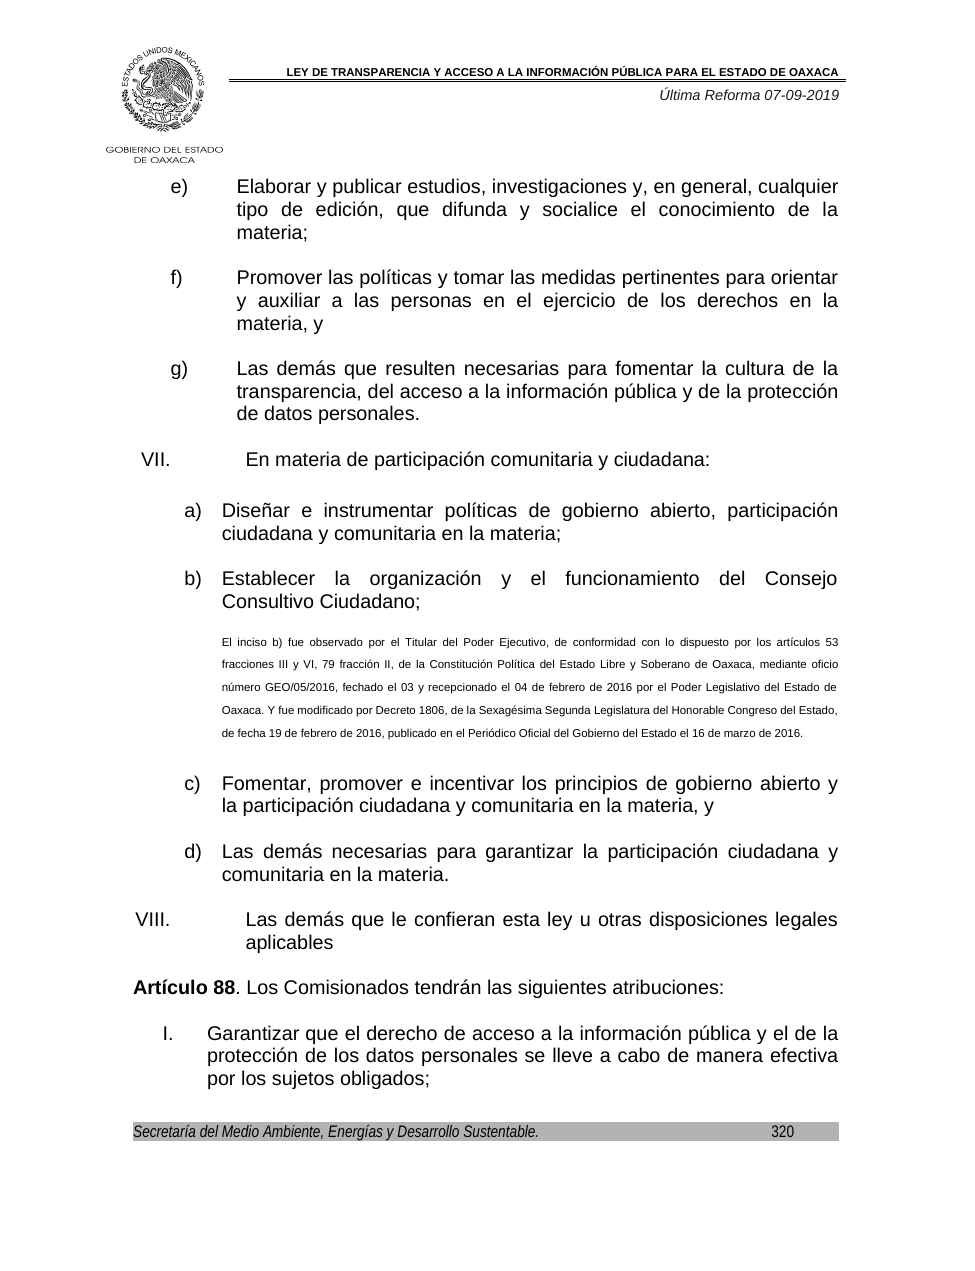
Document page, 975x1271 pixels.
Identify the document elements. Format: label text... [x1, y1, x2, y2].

list Elaborar y publicar estudios, investigaciones y, en general, cualquier tipo de edición, que difunda y socialice el conocimiento de la materia; [170, 175, 839, 243]
list Las demás que resulten necesarias para fomentar la cultura de la transparencia, del acceso a la información pública y de la protección de datos personales. [170, 357, 839, 425]
list En materia de participación comunitaria y ciudadana: [170, 448, 839, 470]
list Diseñar e instrumentar políticas de gobierno abierto, participación ciudadana y comunitaria en la materia; [184, 499, 839, 544]
picture [103, 44, 226, 166]
list Las demás que le confieran esta ley u otras disposiciones legales aplicables [170, 908, 839, 953]
list Las demás necesarias para garantizar la participación ciudadana y comunitaria en la materia. [184, 840, 839, 885]
list Garantizar que el derecho de acceso a la información pública y el de la protección de los datos personales se lleve a cabo de manera efectiva por los sujetos obligados; [162, 1021, 839, 1089]
text El inciso b) fue observado por el Titular del Poder Ejecutivo, de conformidad con lo dispuesto por los artículos 53 fracciones III y VI, 79 fracción II, de la Constitución Política del Estado Libre y Soberano de Oaxaca, mediante oficio número GEO/05/2016, fechado el 03 y recepcionado el 04 de febrero de 2016 por el Poder Legislativo del Estado de Oaxaca. Y fue modificado por Decreto 1806, de la Sexagésima Segunda Legislatura del Honorable Congreso del Estado, de fecha 19 de febrero de 2016, publicado en el Periódico Oficial del Gobierno del Estado el 16 de marzo de 2016. [222, 635, 839, 749]
list Fomentar, promover e incentivar los principios de gobierno abierto y la participación ciudadana y comunitaria en la materia, y [184, 772, 839, 817]
list Establecer la organización y el funcionamiento del Consejo Consultivo Ciudadano; [184, 567, 839, 613]
list Promover las políticas y tomar las medidas pertinentes para orientar y auxiliar a las personas en el ejercicio de los derechos en la materia, y [170, 266, 839, 334]
text Artículo 88. Los Comisionados tendrán las siguientes atribuciones: [133, 976, 839, 999]
